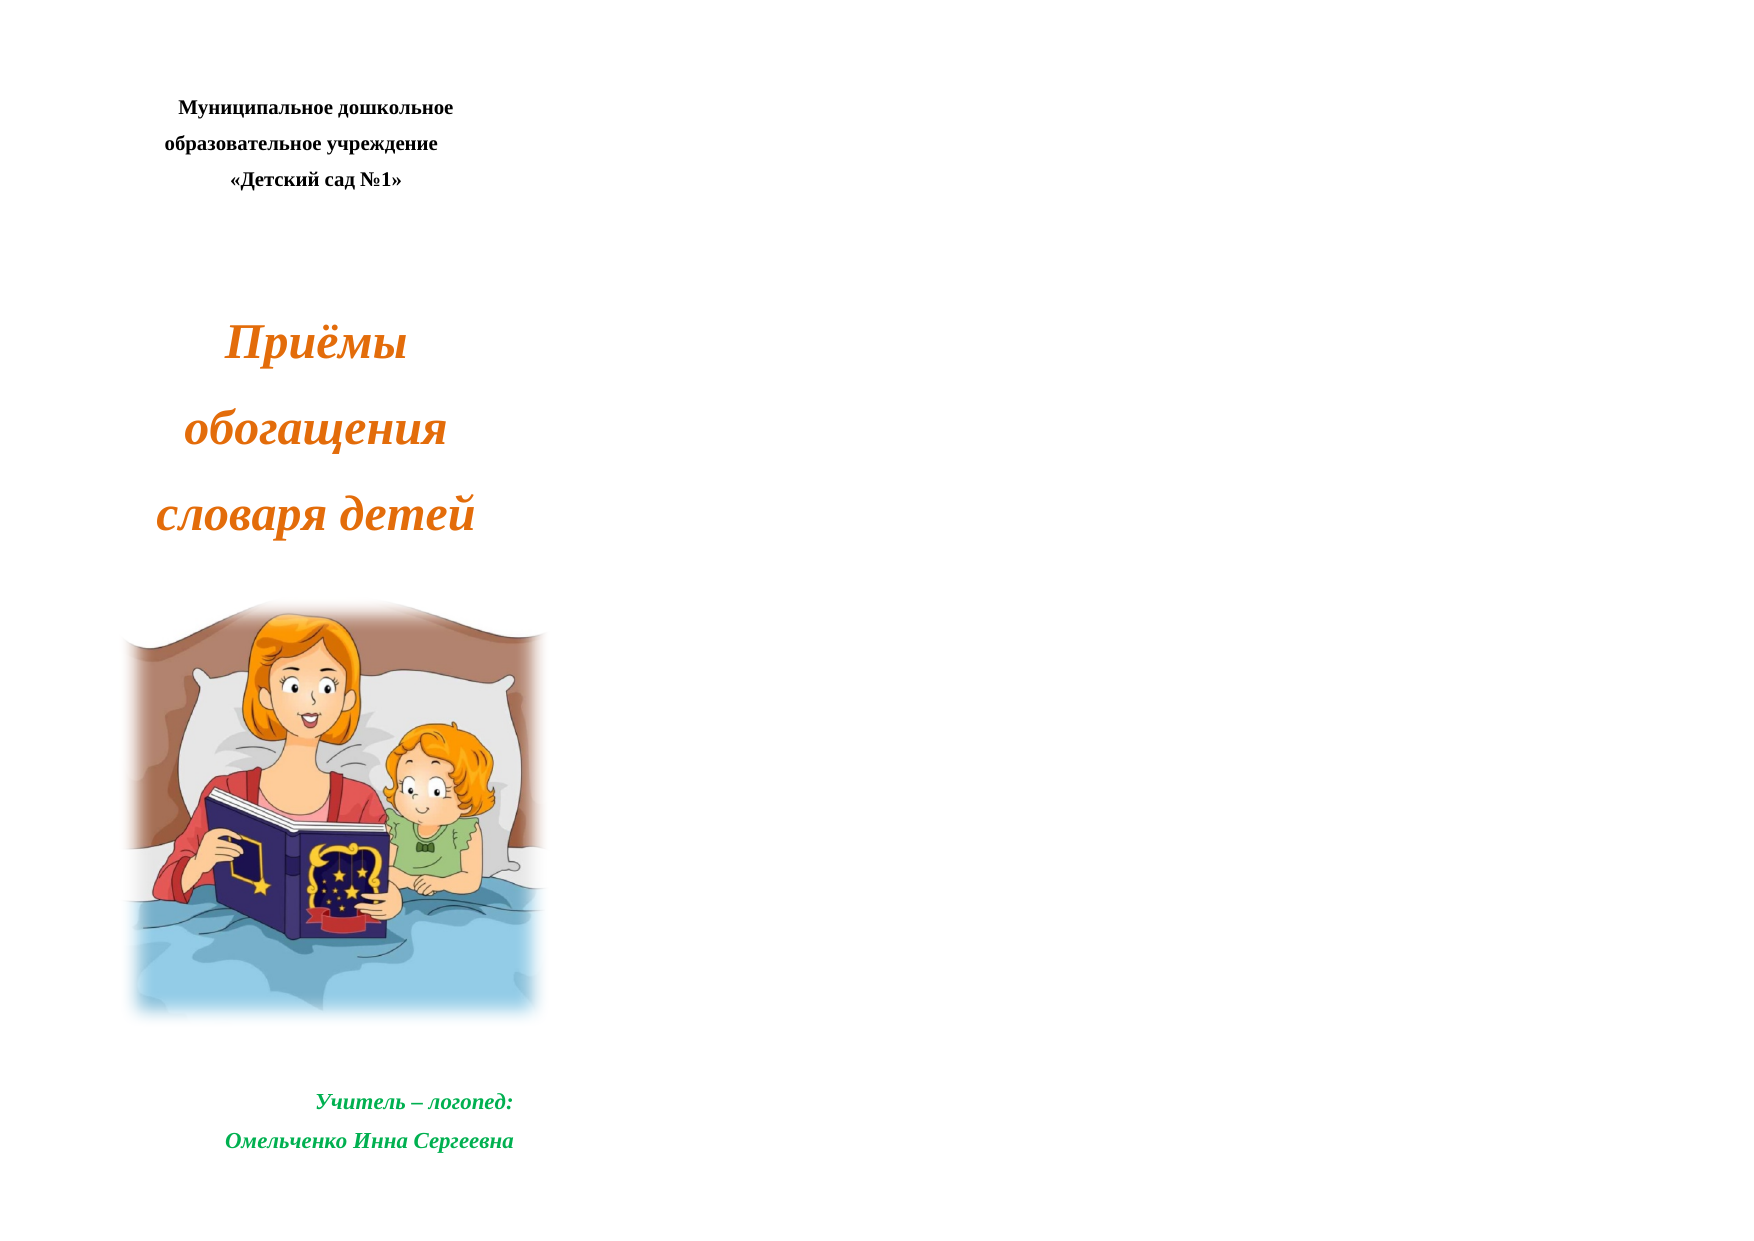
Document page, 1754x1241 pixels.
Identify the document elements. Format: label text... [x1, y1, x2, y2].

text Муниципальное дошкольное образовательное учреждение [88, 95, 513, 155]
text Приёмы обогащения словаря детей [118, 311, 513, 541]
text Омельченко Инна Сергеевна [88, 1127, 513, 1153]
text «Детский сад №1» [88, 167, 513, 191]
text Учитель – логопед: [88, 1088, 513, 1114]
picture [149, 627, 521, 999]
